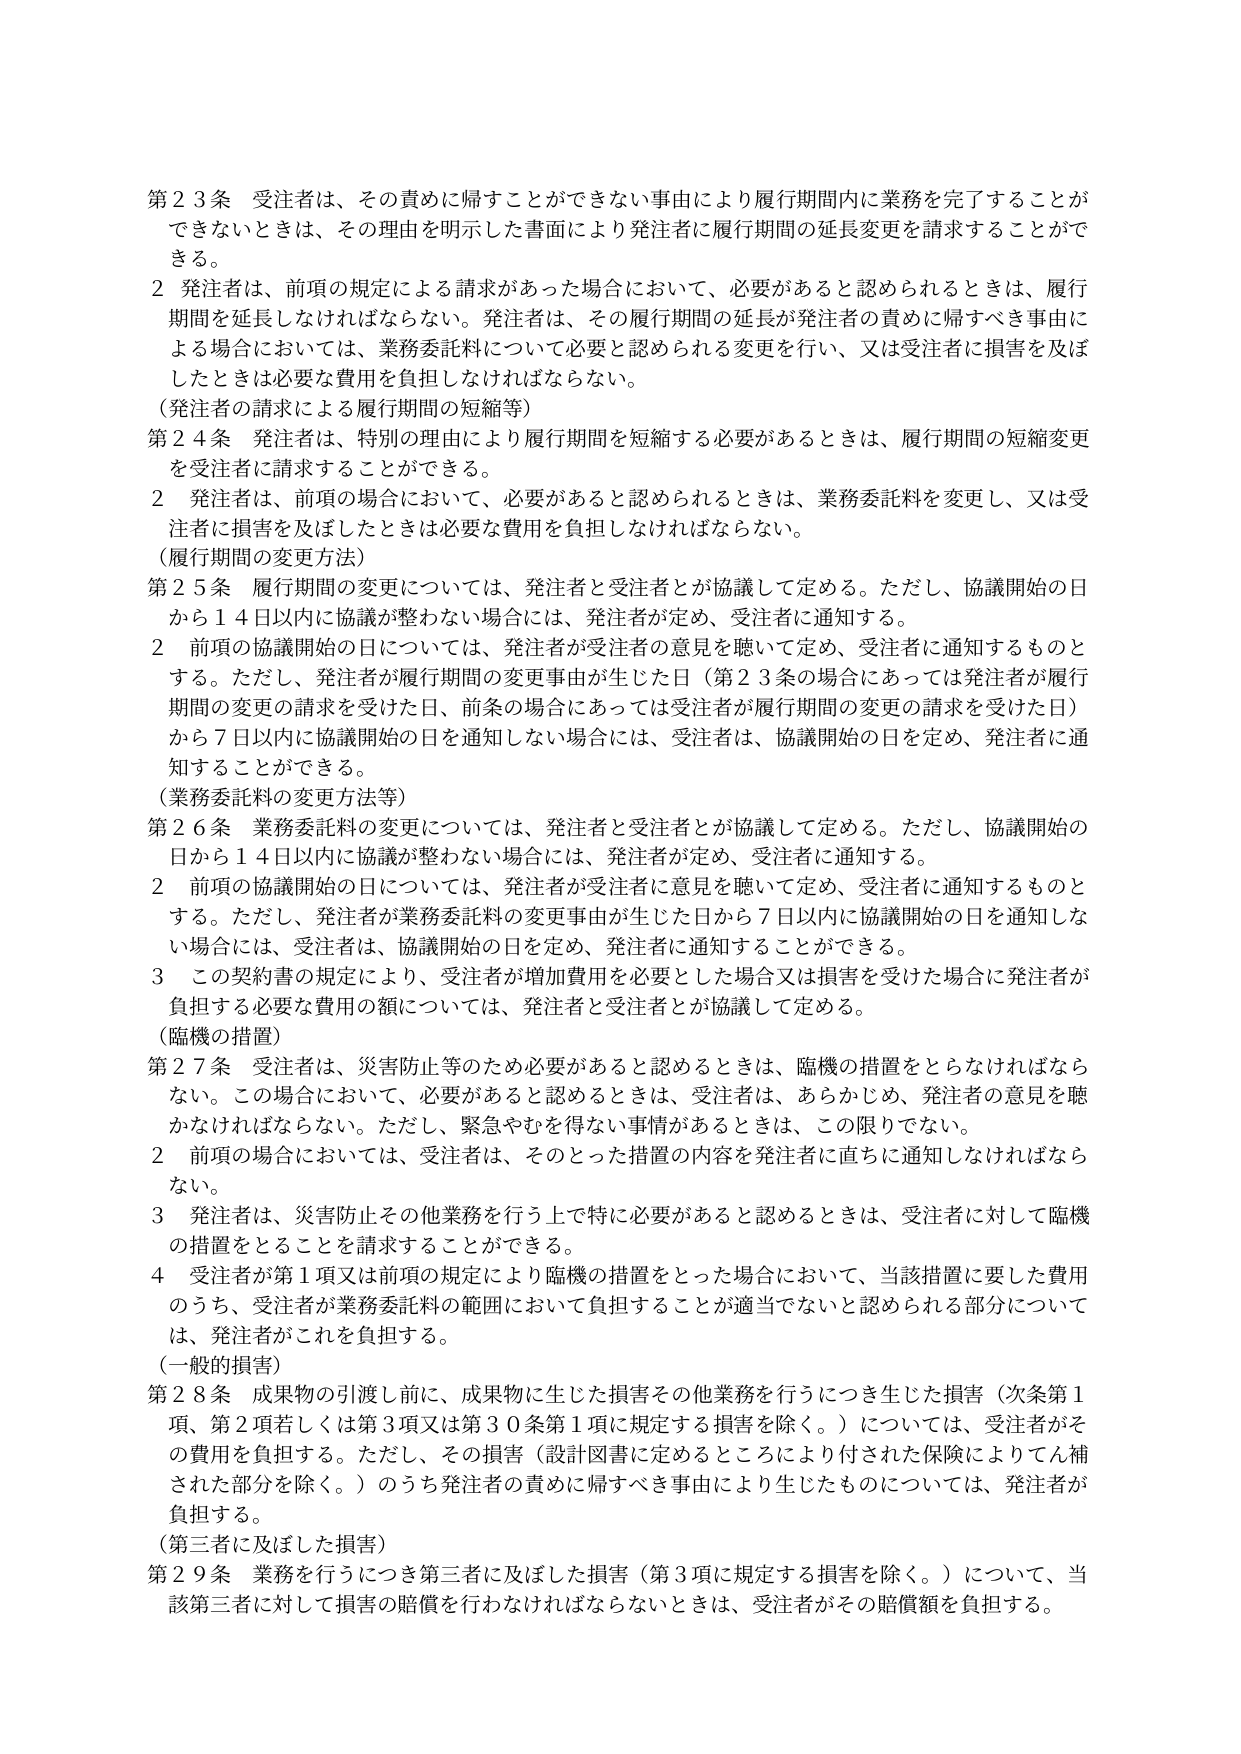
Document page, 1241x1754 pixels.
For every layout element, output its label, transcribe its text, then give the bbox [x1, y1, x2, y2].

text 第２４条 発注者は、特別の理由により履行期間を短縮する必要があるときは、履行期間の短縮変更を受注者に請求することができる。 [148, 422, 1092, 482]
text （業務委託料の変更方法等） [148, 781, 1092, 811]
text ２ 発注者は、前項の規定による請求があった場合において、必要があると認められるときは、履行期間を延長しなければならない。発注者は、その履行期間の延長が発注者の責めに帰すべき事由による場合においては、業務委託料について必要と認められる変更を行い、又は受注者に損害を及ぼしたときは必要な費用を負担しなければならない。 [148, 273, 1092, 392]
text 第２５条 履行期間の変更については、発注者と受注者とが協議して定める。ただし、協議開始の日から１４日以内に協議が整わない場合には、発注者が定め、受注者に通知する。 [148, 572, 1092, 632]
text ２ 前項の協議開始の日については、発注者が受注者に意見を聴いて定め、受注者に通知するものとする。ただし、発注者が業務委託料の変更事由が生じた日から７日以内に協議開始の日を通知しない場合には、受注者は、協議開始の日を定め、発注者に通知することができる。 [148, 871, 1092, 960]
text ３ 発注者は、災害防止その他業務を行う上で特に必要があると認めるときは、受注者に対して臨機の措置をとることを請求することができる。 [148, 1199, 1092, 1259]
text ２ 前項の場合においては、受注者は、そのとった措置の内容を発注者に直ちに通知しなければならない。 [148, 1140, 1092, 1199]
text ４ 受注者が第１項又は前項の規定により臨機の措置をとった場合において、当該措置に要した費用のうち、受注者が業務委託料の範囲において負担することが適当でないと認められる部分については、発注者がこれを負担する。 [148, 1259, 1092, 1349]
text ３ この契約書の規定により、受注者が増加費用を必要とした場合又は損害を受けた場合に発注者が負担する必要な費用の額については、発注者と受注者とが協議して定める。 [148, 960, 1092, 1020]
text （履行期間の変更方法） [148, 542, 1092, 572]
text 第２７条 受注者は、災害防止等のため必要があると認めるときは、臨機の措置をとらなければならない。この場合において、必要があると認めるときは、受注者は、あらかじめ、発注者の意見を聴かなければならない。ただし、緊急やむを得ない事情があるときは、この限りでない。 [148, 1050, 1092, 1140]
text （臨機の措置） [148, 1020, 1092, 1050]
text （発注者の請求による履行期間の短縮等） [148, 392, 1092, 422]
text 第２６条 業務委託料の変更については、発注者と受注者とが協議して定める。ただし、協議開始の日から１４日以内に協議が整わない場合には、発注者が定め、受注者に通知する。 [148, 811, 1092, 871]
text （一般的損害） [148, 1349, 1092, 1379]
text 第２９条 業務を行うにつき第三者に及ぼした損害（第３項に規定する損害を除く。）について、当該第三者に対して損害の賠償を行わなければならないときは、受注者がその賠償額を負担する。 [148, 1558, 1092, 1618]
text （第三者に及ぼした損害） [148, 1528, 1092, 1558]
text 第２８条 成果物の引渡し前に、成果物に生じた損害その他業務を行うにつき生じた損害（次条第１項、第２項若しくは第３項又は第３０条第１項に規定する損害を除く。）については、受注者がその費用を負担する。ただし、その損害（設計図書に定めるところにより付された保険によりてん補された部分を除く。）のうち発注者の責めに帰すべき事由により生じたものについては、発注者が負担する。 [148, 1379, 1092, 1528]
text ２ 発注者は、前項の場合において、必要があると認められるときは、業務委託料を変更し、又は受注者に損害を及ぼしたときは必要な費用を負担しなければならない。 [148, 482, 1092, 542]
text ２ 前項の協議開始の日については、発注者が受注者の意見を聴いて定め、受注者に通知するものとする。ただし、発注者が履行期間の変更事由が生じた日（第２３条の場合にあっては発注者が履行期間の変更の請求を受けた日、前条の場合にあっては受注者が履行期間の変更の請求を受けた日）から７日以内に協議開始の日を通知しない場合には、受注者は、協議開始の日を定め、発注者に通知することができる。 [148, 632, 1092, 781]
text 第２３条 受注者は、その責めに帰すことができない事由により履行期間内に業務を完了することができないときは、その理由を明示した書面により発注者に履行期間の延長変更を請求することができる。 [148, 183, 1092, 273]
